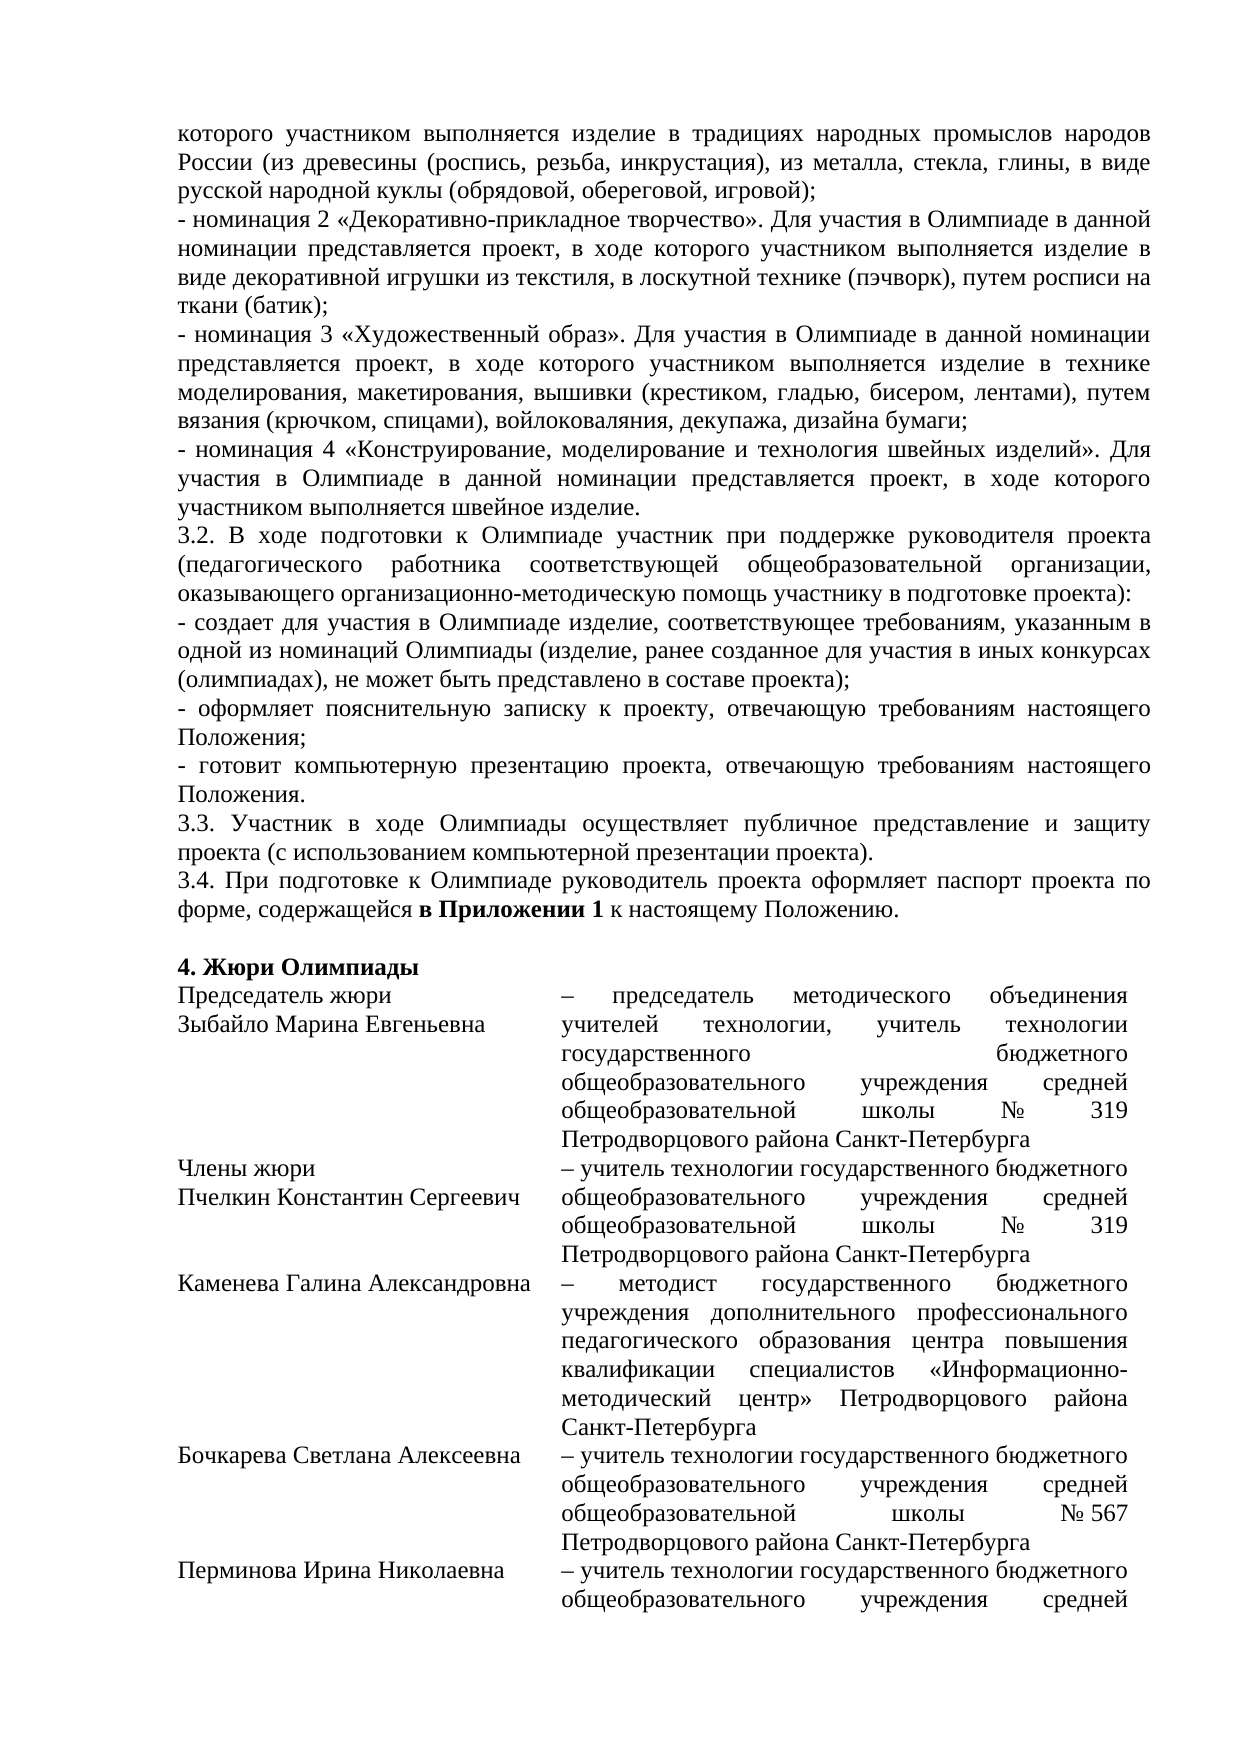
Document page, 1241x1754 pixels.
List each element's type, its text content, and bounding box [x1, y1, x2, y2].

text 3.4. При подготовке к Олимпиаде руководитель проекта оформляет паспорт проекта по форме, содержащейся в Приложении 1 к настоящему Положению. [177, 866, 1152, 923]
text 3.2. В ходе подготовки к Олимпиаде участник при поддержке руководителя проекта (педагогического работника соответствующей общеобразовательной организации, оказывающего организационно-методическую помощь участнику в подготовке проекта): [177, 521, 1152, 607]
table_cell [550, 1556, 1139, 1613]
text - готовит компьютерную презентацию проекта, отвечающую требованиям настоящего Положения. [177, 751, 1152, 808]
text - создает для участия в Олимпиаде изделие, соответствующее требованиям, указанным в одной из номинаций Олимпиады (изделие, ранее созданное для участия в иных конкурсах (олимпиадах), не может быть представлено в составе проекта); [177, 607, 1152, 693]
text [177, 118, 1152, 204]
text - номинация 4 «Конструирование, моделирование и технология швейных изделий». Для участия в Олимпиаде в данной номинации представляется проект, в ходе которого участником выполняется швейное изделие. [177, 434, 1152, 521]
table_cell Бочкарева Светлана Алексеевна [166, 1441, 550, 1556]
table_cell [166, 1556, 550, 1613]
table_header Председатель жюри Зыбайло Марина Евгеньевна [166, 981, 550, 1153]
table_cell – учитель технологии государственного бюджетного общеобразовательного учреждения средней общеобразовательной школы № 319 Петродворцового района Санкт-Петербурга [550, 1153, 1139, 1268]
table_header – председатель методического объединения учителей технологии, учитель технологии государственного бюджетного общеобразовательного учреждения средней общеобразовательной школы № 319 Петродворцового района Санкт-Петербурга [550, 981, 1139, 1153]
text 4. Жюри Олимпиады [177, 952, 1152, 981]
table_cell Каменева Галина Александровна [166, 1268, 550, 1441]
text - номинация 3 «Художественный образ». Для участия в Олимпиаде в данной номинации представляется проект, в ходе которого участником выполняется изделие в технике моделирования, макетирования, вышивки (крестиком, гладью, бисером, лентами), путем вязания (крючком, спицами), войлоковаляния, декупажа, дизайна бумаги; [177, 319, 1152, 434]
text - оформляет пояснительную записку к проекту, отвечающую требованиям настоящего Положения; [177, 693, 1152, 751]
text - номинация 2 «Декоративно-прикладное творчество». Для участия в Олимпиаде в данной номинации представляется проект, в ходе которого участником выполняется изделие в виде декоративной игрушки из текстиля, в лоскутной технике (пэчворк), путем росписи на ткани (батик); [177, 204, 1152, 319]
table_cell Члены жюри Пчелкин Константин Сергеевич [166, 1153, 550, 1268]
table_cell – методист государственного бюджетного учреждения дополнительного профессионального педагогического образования центра повышения квалификации специалистов «Информационно-методический центр» Петродворцового района Санкт-Петербурга [550, 1268, 1139, 1441]
table_cell – учитель технологии государственного бюджетного общеобразовательного учреждения средней общеобразовательной школы № 567 Петродворцового района Санкт-Петербурга [550, 1441, 1139, 1556]
text 3.3. Участник в ходе Олимпиады осуществляет публичное представление и защиту проекта (с использованием компьютерной презентации проекта). [177, 808, 1152, 866]
